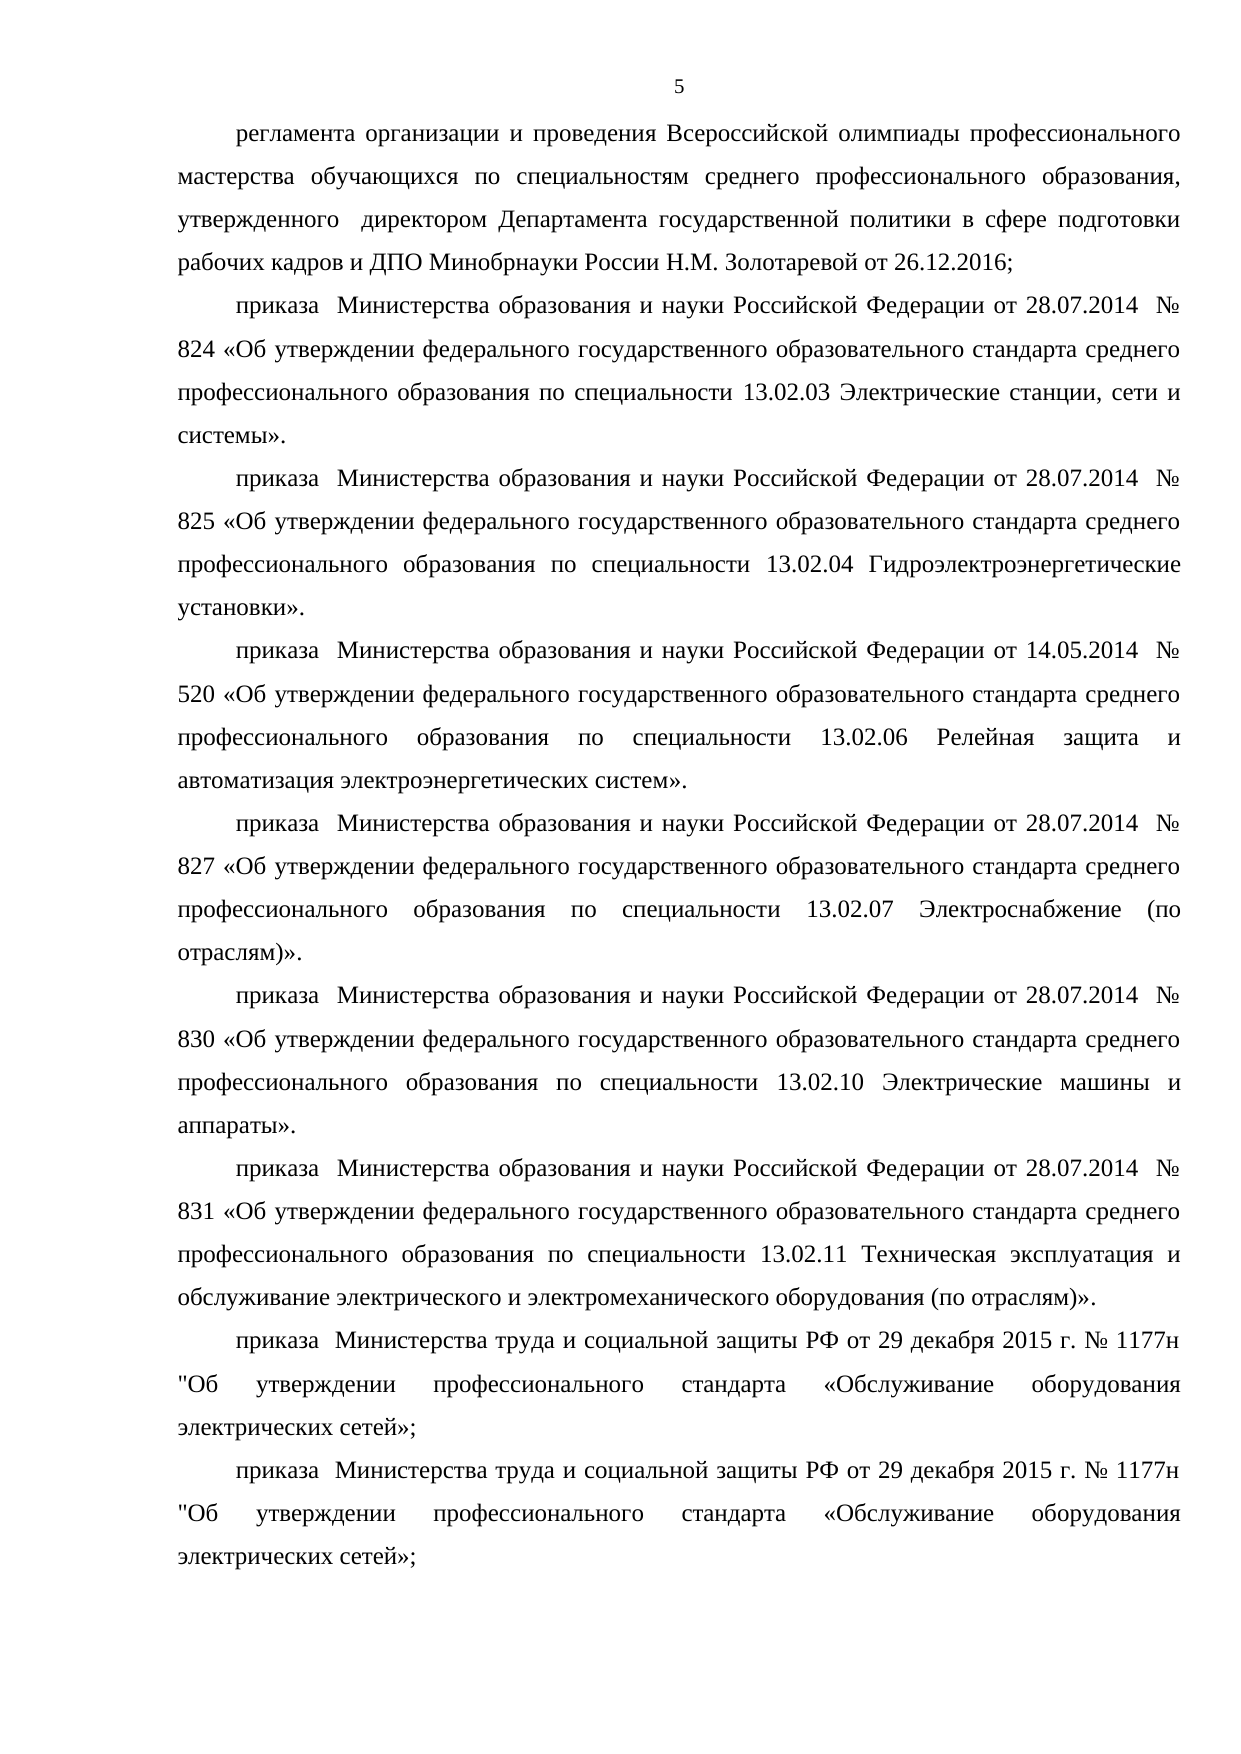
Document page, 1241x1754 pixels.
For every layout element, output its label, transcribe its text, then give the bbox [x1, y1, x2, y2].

text приказа Министерства образования и науки Российской Федерации от 28.07.2014 № 831 «Об утверждении федерального государственного образовательного стандарта среднего профессионального образования по специальности 13.02.11 Техническая эксплуатация и обслуживание электрического и электромеханического оборудования (по отраслям)». [177, 1153, 1181, 1311]
text приказа Министерства образования и науки Российской Федерации от 28.07.2014 № 825 «Об утверждении федерального государственного образовательного стандарта среднего профессионального образования по специальности 13.02.04 Гидроэлектроэнергетические установки». [177, 463, 1181, 621]
text приказа Министерства образования и науки Российской Федерации от 28.07.2014 № 824 «Об утверждении федерального государственного образовательного стандарта среднего профессионального образования по специальности 13.02.03 Электрические станции, сети и системы». [177, 291, 1181, 449]
text приказа Министерства образования и науки Российской Федерации от 14.05.2014 № 520 «Об утверждении федерального государственного образовательного стандарта среднего профессионального образования по специальности 13.02.06 Релейная защита и автоматизация электроэнергетических систем». [177, 636, 1181, 794]
text приказа Министерства труда и социальной защиты РФ от 29 декабря . № 1177н "Об утверждении профессионального стандарта «Обслуживание оборудования электрических сетей»; [177, 1326, 1181, 1441]
text приказа Министерства образования и науки Российской Федерации от 28.07.2014 № 830 «Об утверждении федерального государственного образовательного стандарта среднего профессионального образования по специальности 13.02.10 Электрические машины и аппараты». [177, 981, 1181, 1139]
text регламента организации и проведения Всероссийской олимпиады профессионального мастерства обучающихся по специальностям среднего профессионального образования, утвержденного директором Департамента государственной политики в сфере подготовки рабочих кадров и ДПО Минобрнауки России Н.М. Золотаревой от 26.12.2016; [177, 118, 1181, 276]
text приказа Министерства труда и социальной защиты РФ от 29 декабря . № 1177н "Об утверждении профессионального стандарта «Обслуживание оборудования электрических сетей»; [177, 1455, 1181, 1570]
text приказа Министерства образования и науки Российской Федерации от 28.07.2014 № 827 «Об утверждении федерального государственного образовательного стандарта среднего профессионального образования по специальности 13.02.07 Электроснабжение (по отраслям)». [177, 808, 1181, 966]
